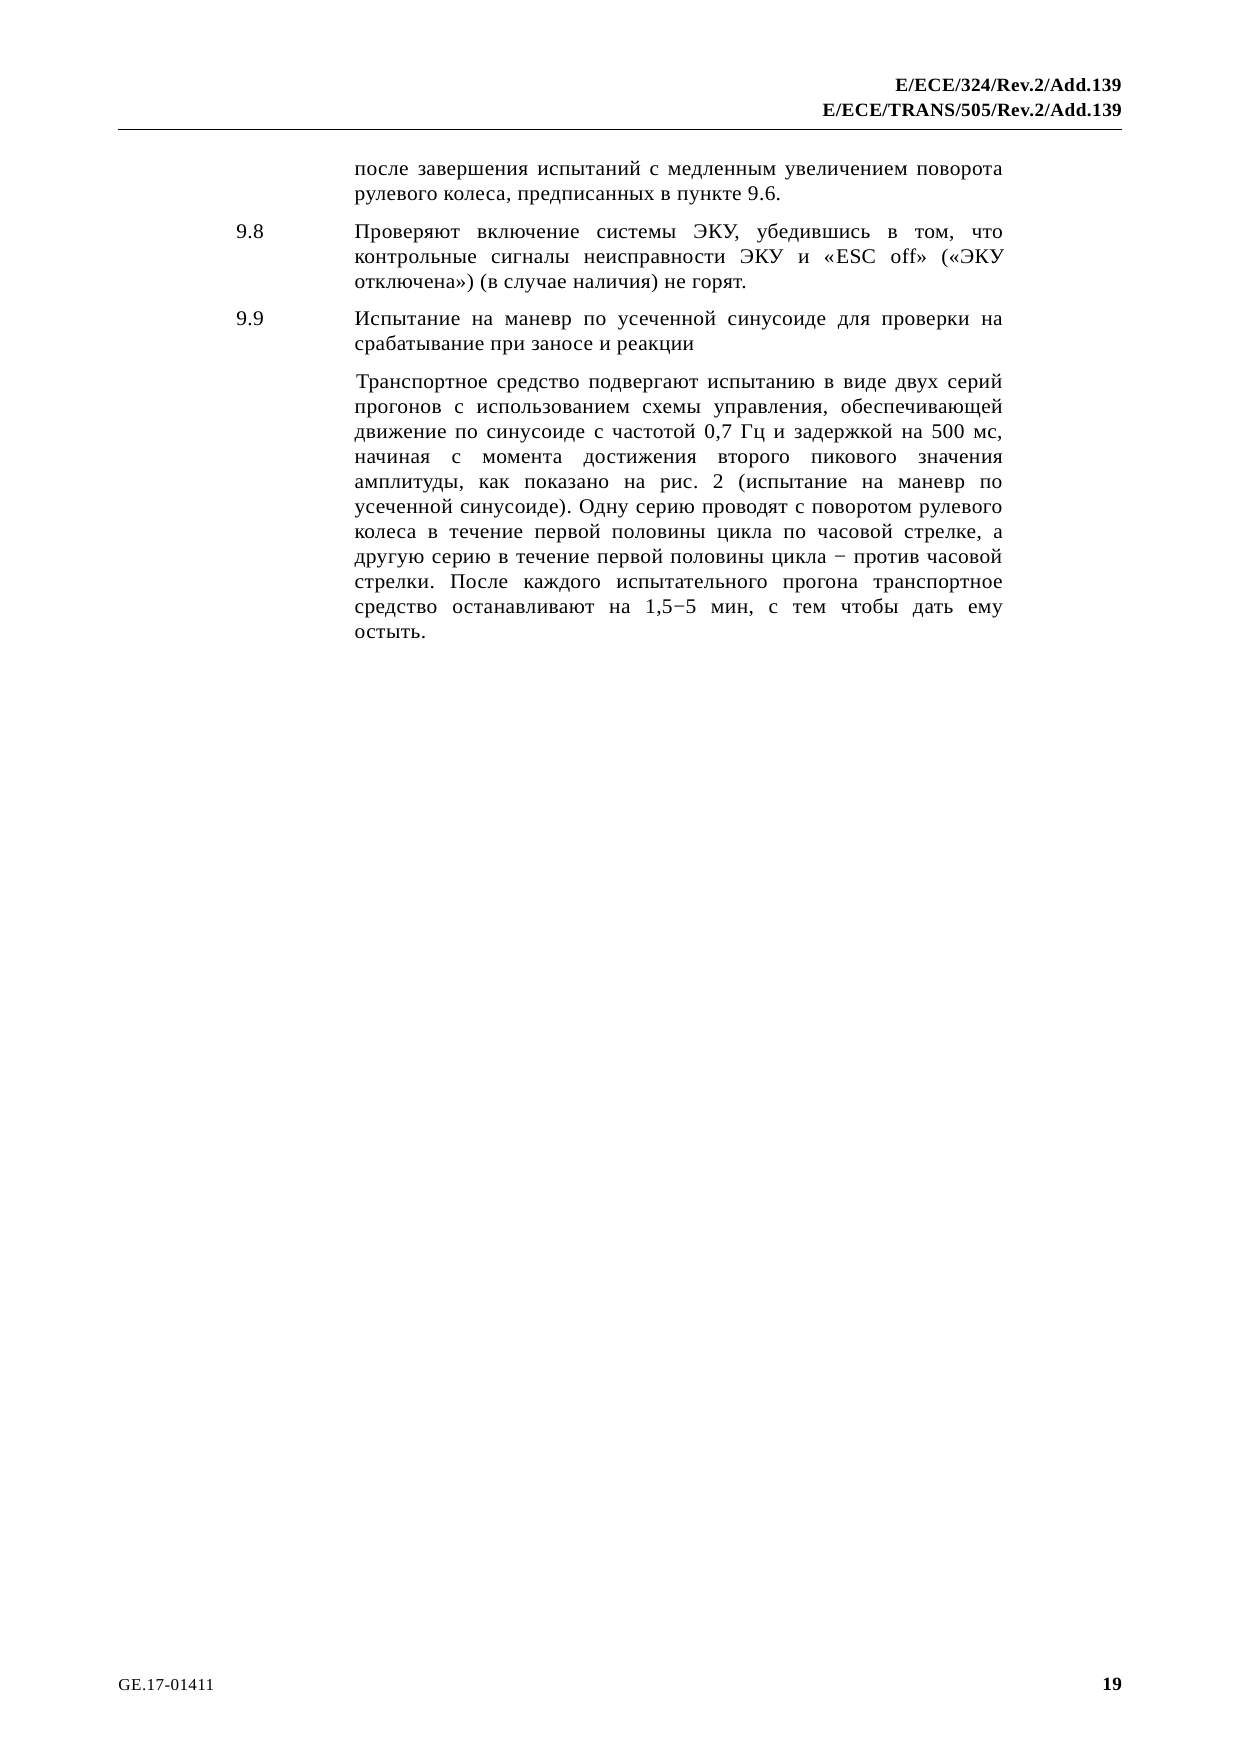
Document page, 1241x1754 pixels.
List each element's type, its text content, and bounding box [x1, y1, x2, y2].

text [236, 155, 1004, 205]
text Транспортное средство подвергают испытанию в виде двух серий прогонов с использованием схемы управления, обеспечивающей движение по синусоиде с частотой 0,7 Гц и задержкой на 500 мс, начиная с момента достижения второго пикового значения амплитуды, как показано на рис. 2 (испытание на маневр по усеченной синусоиде). Одну серию проводят с поворотом рулевого колеса в течение первой половины цикла по часовой стрелке, а другую серию в течение первой половины цикла − против часовой стрелки. После каждого испытательного прогона транспортное средство останавливают на 1,5−5 мин, с тем чтобы дать ему остыть. [354, 368, 1004, 643]
text 9.8 Проверяют включение системы ЭКУ, убедившись в том, что контрольные сигналы неисправности ЭКУ и «ESC off» («ЭКУ отключена») (в случае наличия) не горят. [236, 218, 1004, 293]
text 9.9 Испытание на маневр по усеченной синусоиде для проверки на срабатывание при заносе и реакции [236, 305, 1004, 355]
